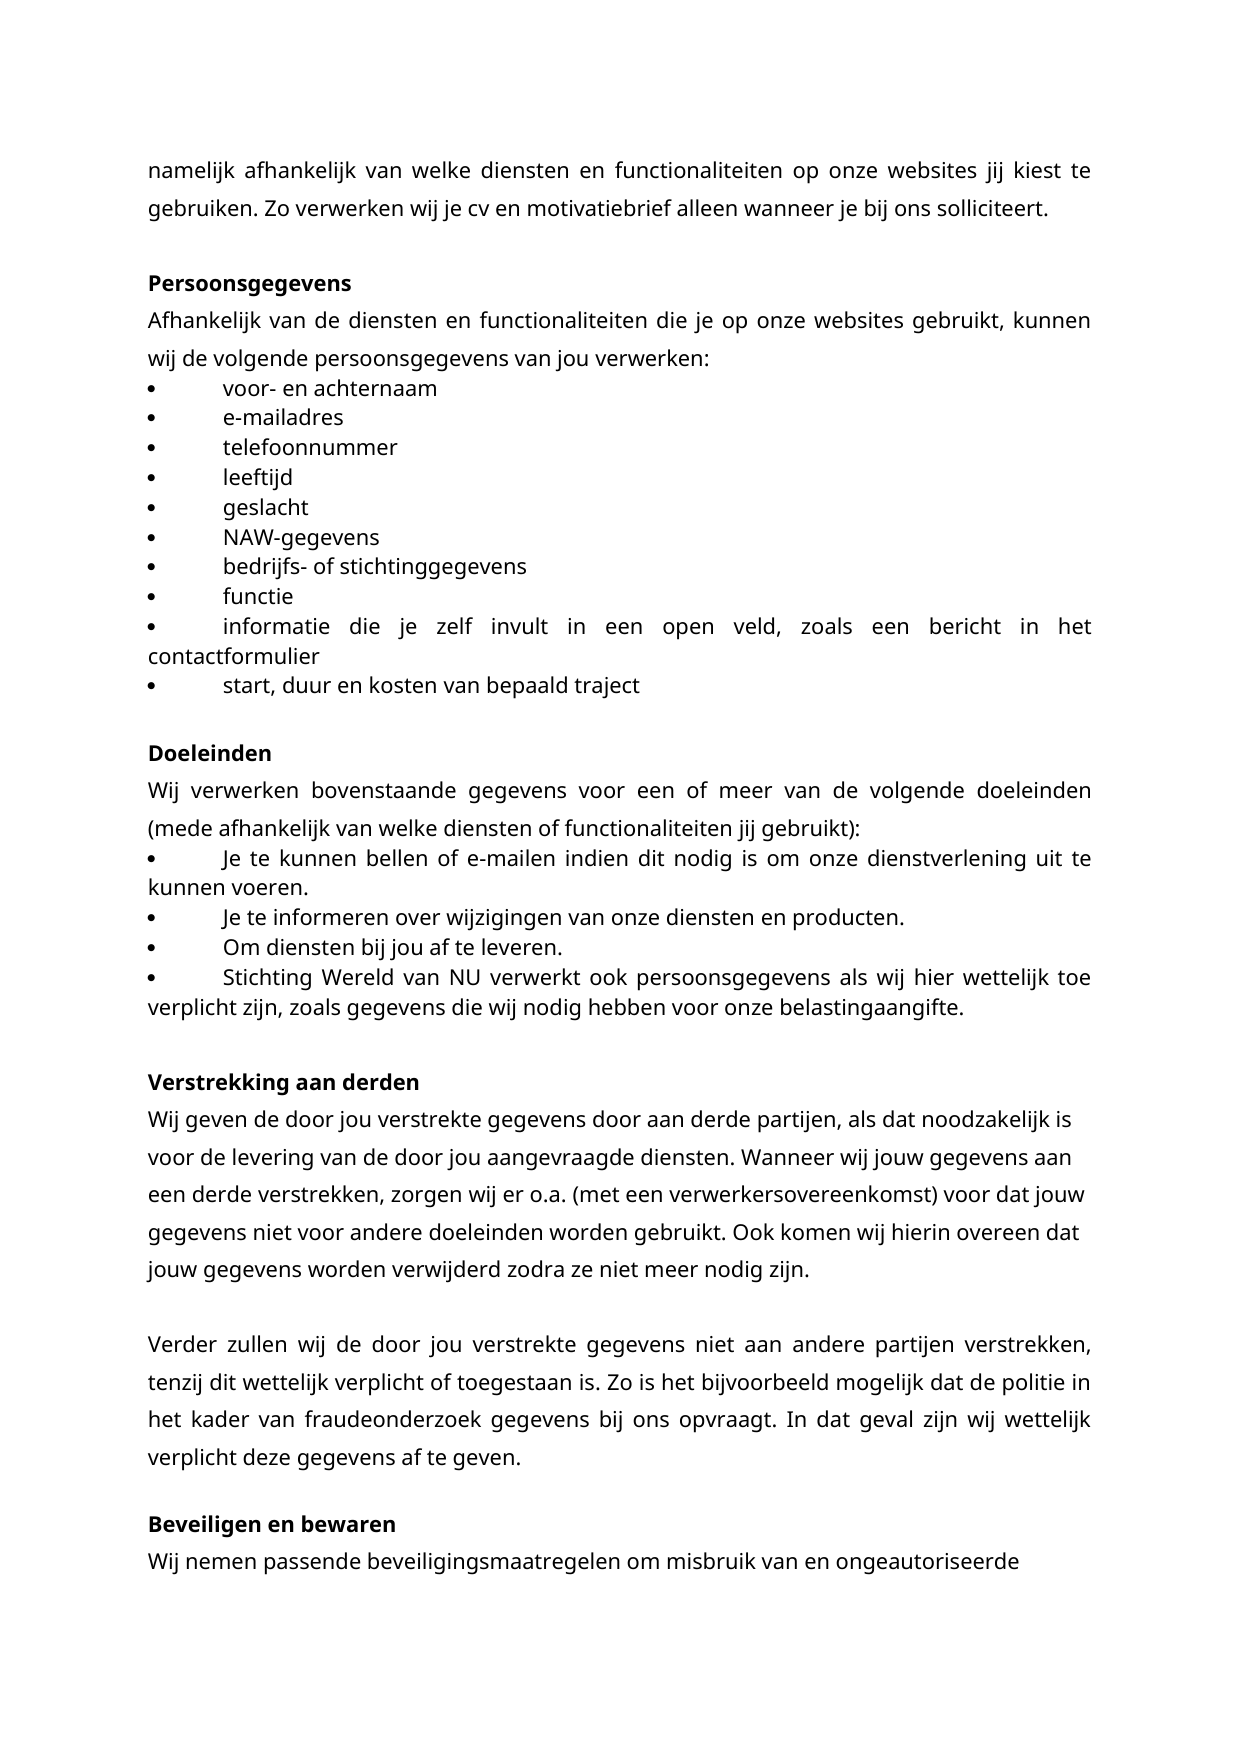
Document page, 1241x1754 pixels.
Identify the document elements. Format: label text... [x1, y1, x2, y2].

list e-mailadres [148, 402, 1093, 432]
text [148, 1501, 1093, 1576]
list geslacht [148, 492, 1093, 522]
list informatie die je zelf invult in een open veld, zoals een bericht in het contactformulier [148, 611, 1093, 671]
list functie [148, 581, 1093, 611]
list bedrijfs- of stichtinggegevens [148, 551, 1093, 581]
list leeftijd [148, 462, 1093, 492]
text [148, 148, 1093, 223]
text Doeleinden Wij verwerken bovenstaande gegevens voor een of meer van de volgende doeleinden (mede afhankelijk van welke diensten of functionaliteiten jij gebruikt): [148, 730, 1093, 843]
list Stichting Wereld van NU verwerkt ook persoonsgegevens als wij hier wettelijk toe verplicht zijn, zoals gegevens die wij nodig hebben voor onze belastingaangifte. [148, 962, 1093, 1021]
list telefoonnummer [148, 432, 1093, 462]
text Verstrekking aan derden Wij geven de door jou verstrekte gegevens door aan derde partijen, als dat noodzakelijk is voor de levering van de door jou aangevraagde diensten. Wanneer wij jouw gegevens aan een derde verstrekken, zorgen wij er o.a. (met een verwerkersovereenkomst) voor dat jouw gegevens niet voor andere doeleinden worden gebruikt. Ook komen wij hierin overeen dat jouw gegevens worden verwijderd zodra ze niet meer nodig zijn. [148, 1059, 1093, 1284]
list NAW-gegevens [148, 522, 1093, 551]
list Om diensten bij jou af te leveren. [148, 932, 1093, 962]
list start, duur en kosten van bepaald traject [148, 671, 1093, 700]
text Persoonsgegevens Afhankelijk van de diensten en functionaliteiten die je op onze websites gebruikt, kunnen wij de volgende persoonsgegevens van jou verwerken: [148, 260, 1093, 373]
list Je te kunnen bellen of e-mailen indien dit nodig is om onze dienstverlening uit te kunnen voeren. [148, 843, 1093, 902]
list voor- en achternaam [148, 373, 1093, 402]
list Je te informeren over wijzigingen van onze diensten en producten. [148, 902, 1093, 932]
text Verder zullen wij de door jou verstrekte gegevens niet aan andere partijen verstrekken, tenzij dit wettelijk verplicht of toegestaan is. Zo is het bijvoorbeeld mogelijk dat de politie in het kader van fraudeonderzoek gegevens bij ons opvraagt. In dat geval zijn wij wettelijk verplicht deze gegevens af te geven. [148, 1321, 1093, 1471]
